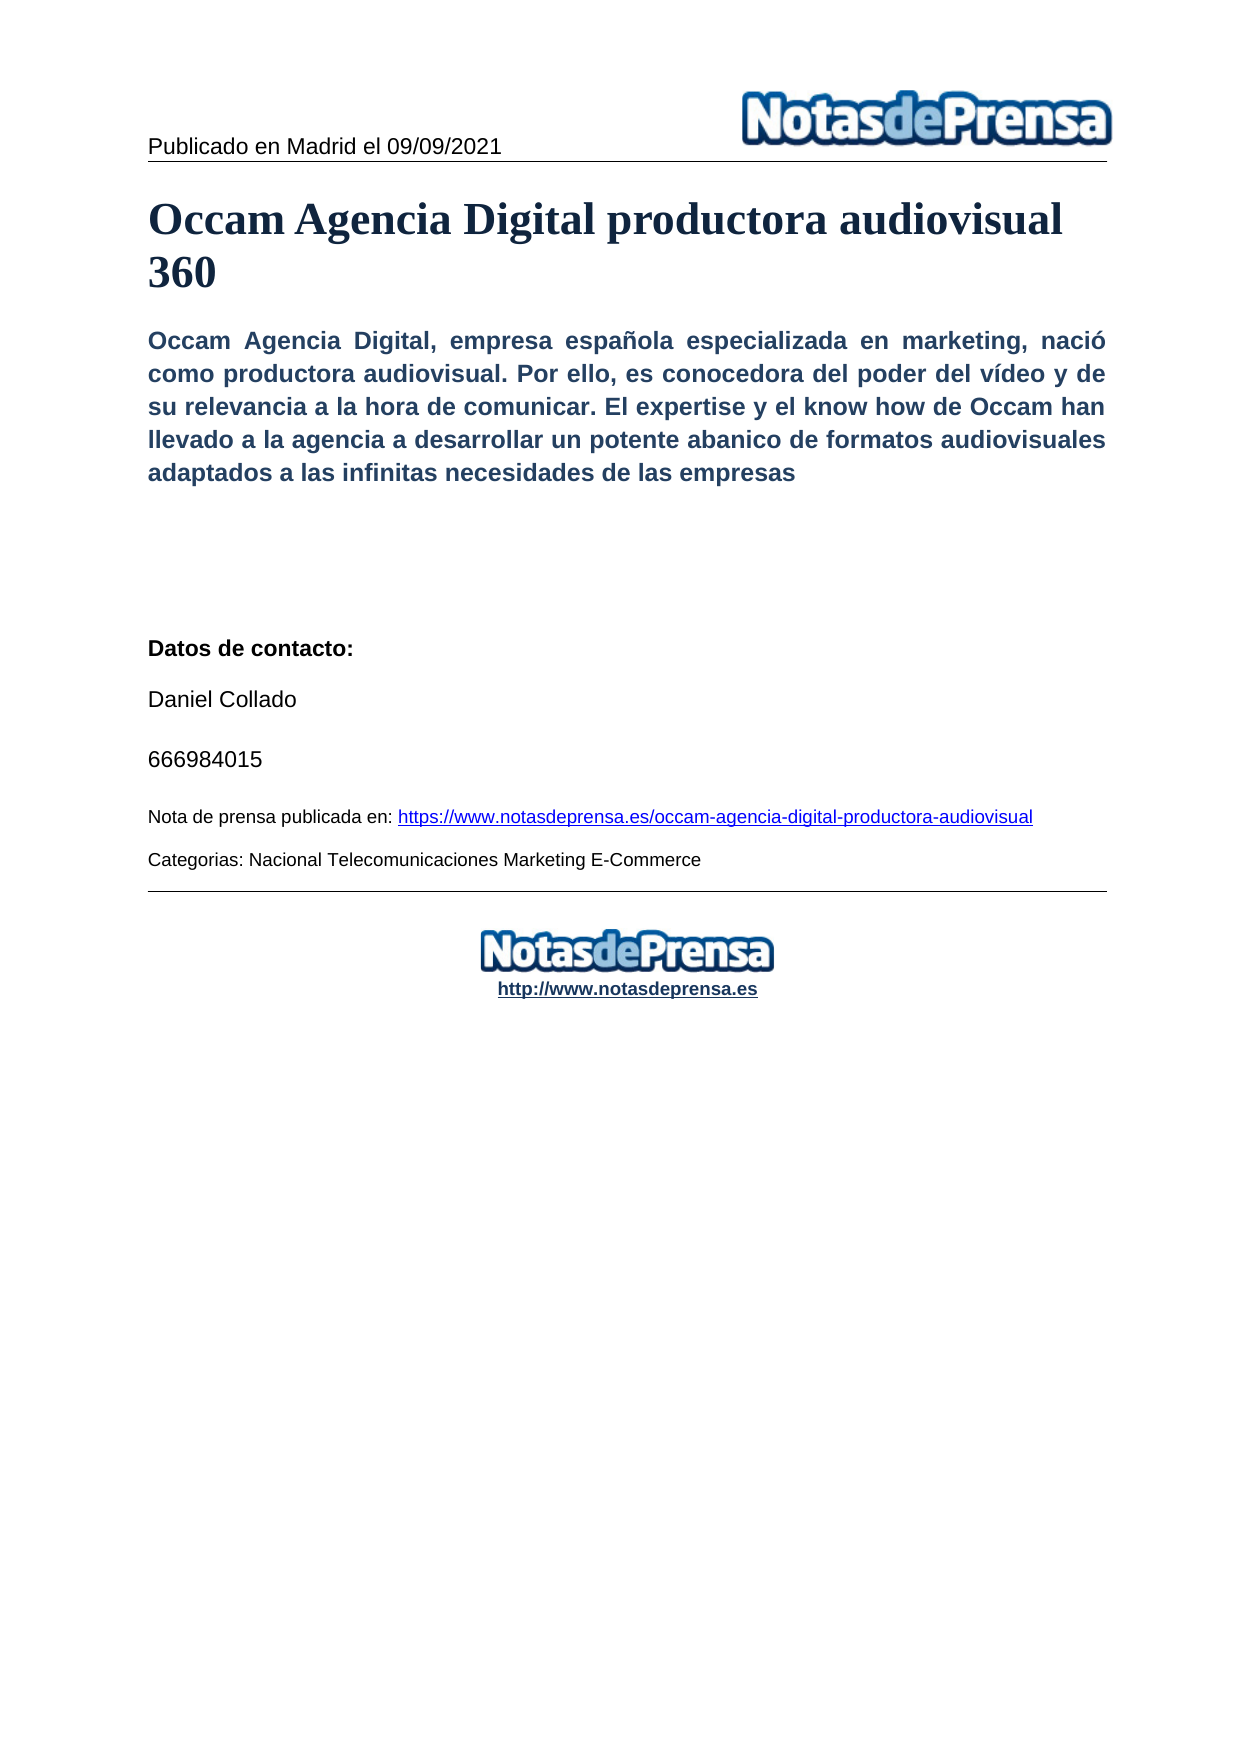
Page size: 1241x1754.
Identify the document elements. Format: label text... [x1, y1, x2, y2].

picture [480, 928, 775, 974]
text Daniel Collado [148, 686, 1063, 712]
text Publicado en Madrid el 09/09/2021 [148, 133, 1107, 161]
text http://www.notasdeprensa.es [148, 978, 1107, 1000]
subtitle Occam Agencia Digital productora audiovisual 360 [148, 192, 1107, 297]
text Nota de prensa publicada en: https://www.notasdeprensa.es/occam-agencia-digital-productora-audiovisual [148, 806, 1107, 828]
picture [742, 90, 1113, 148]
text 666984015 [148, 746, 1063, 772]
text Categorias: Nacional Telecomunicaciones Marketing E-Commerce [148, 849, 1107, 870]
subtitle Occam Agencia Digital, empresa española especializada en marketing, nació como productora audiovisual. Por ello, es conocedora del poder del vídeo y de su relevancia a la hora de comunicar. El expertise y el know how de Occam han llevado a la agencia a desarrollar un potente abanico de formatos audiovisuales adaptados a las infinitas necesidades de las empresas [148, 326, 1107, 487]
text Datos de contacto: [148, 634, 1107, 661]
